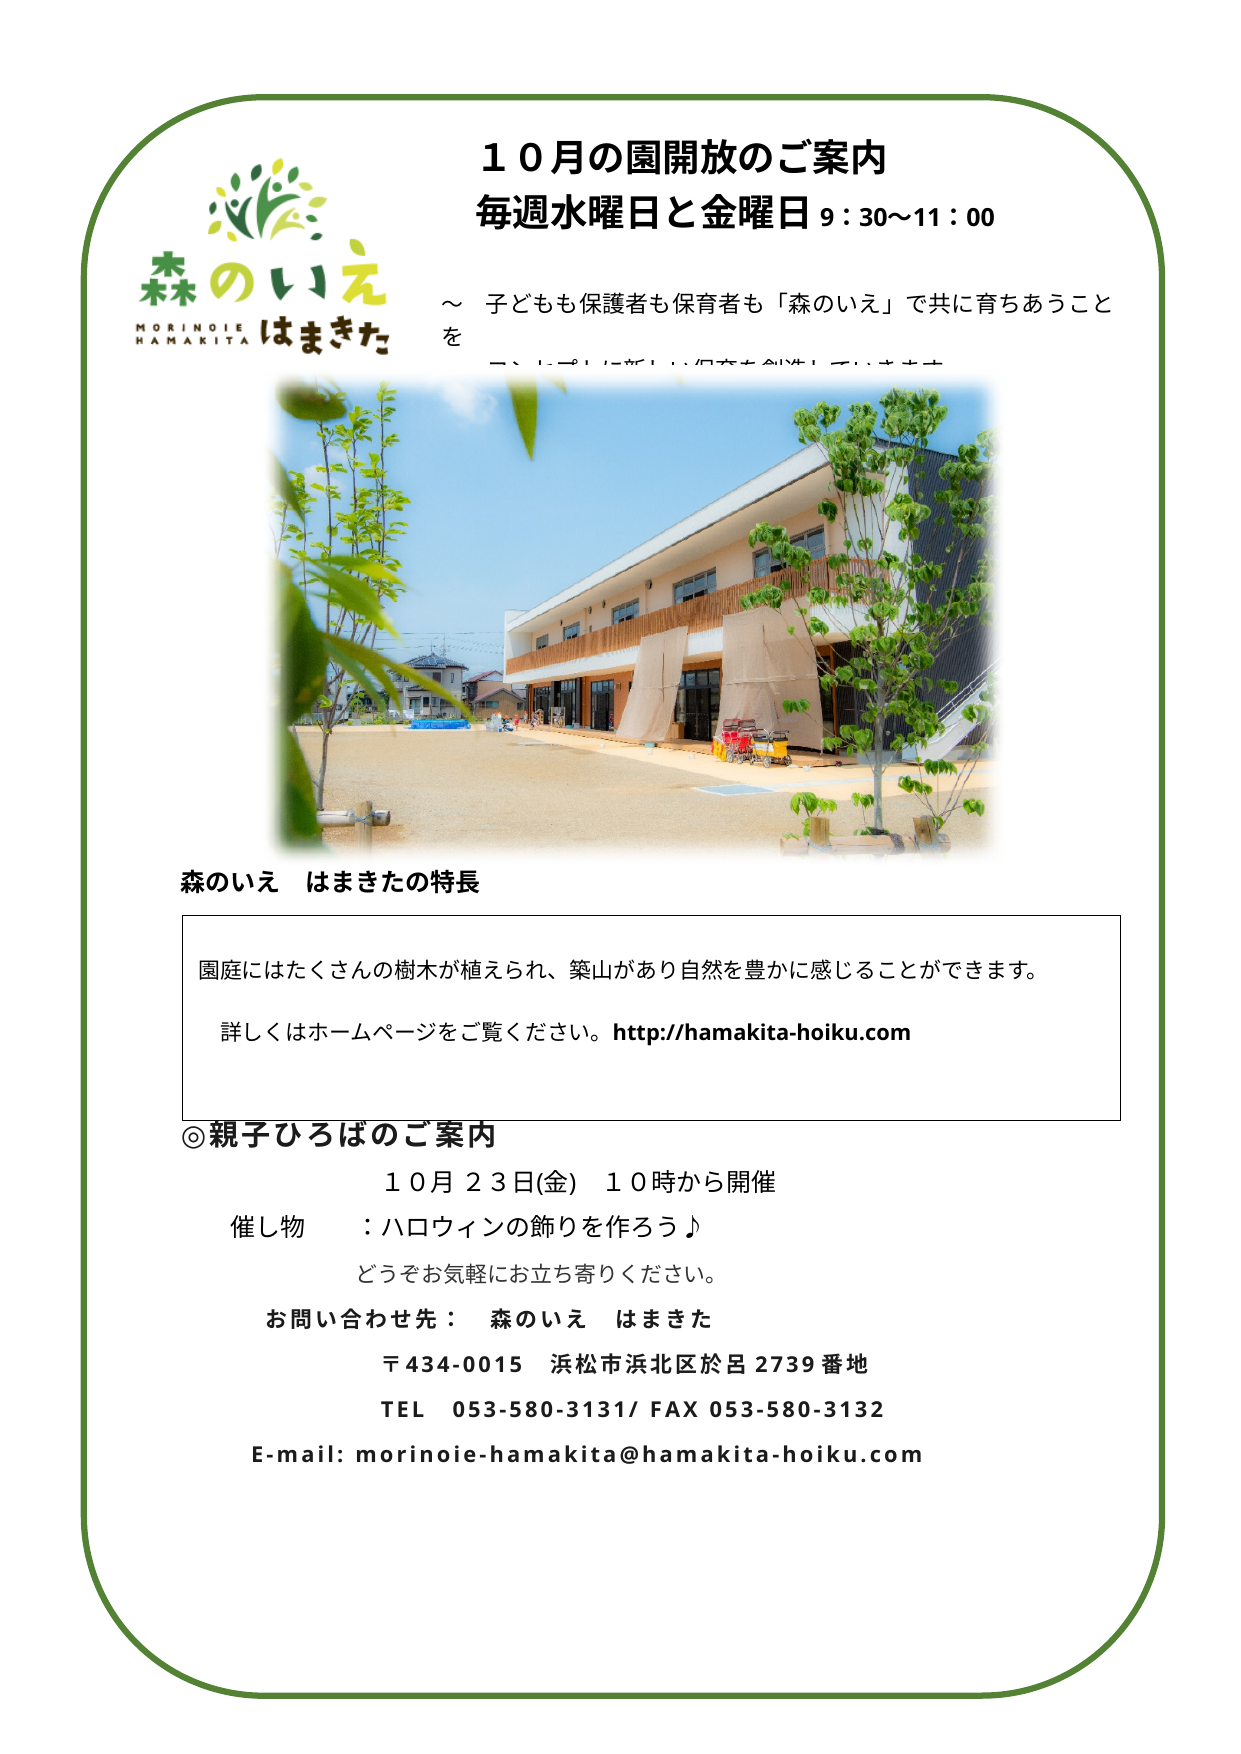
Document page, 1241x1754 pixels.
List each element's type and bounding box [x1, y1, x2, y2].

picture [113, 111, 184, 171]
picture [292, 399, 976, 836]
picture [113, 111, 407, 369]
